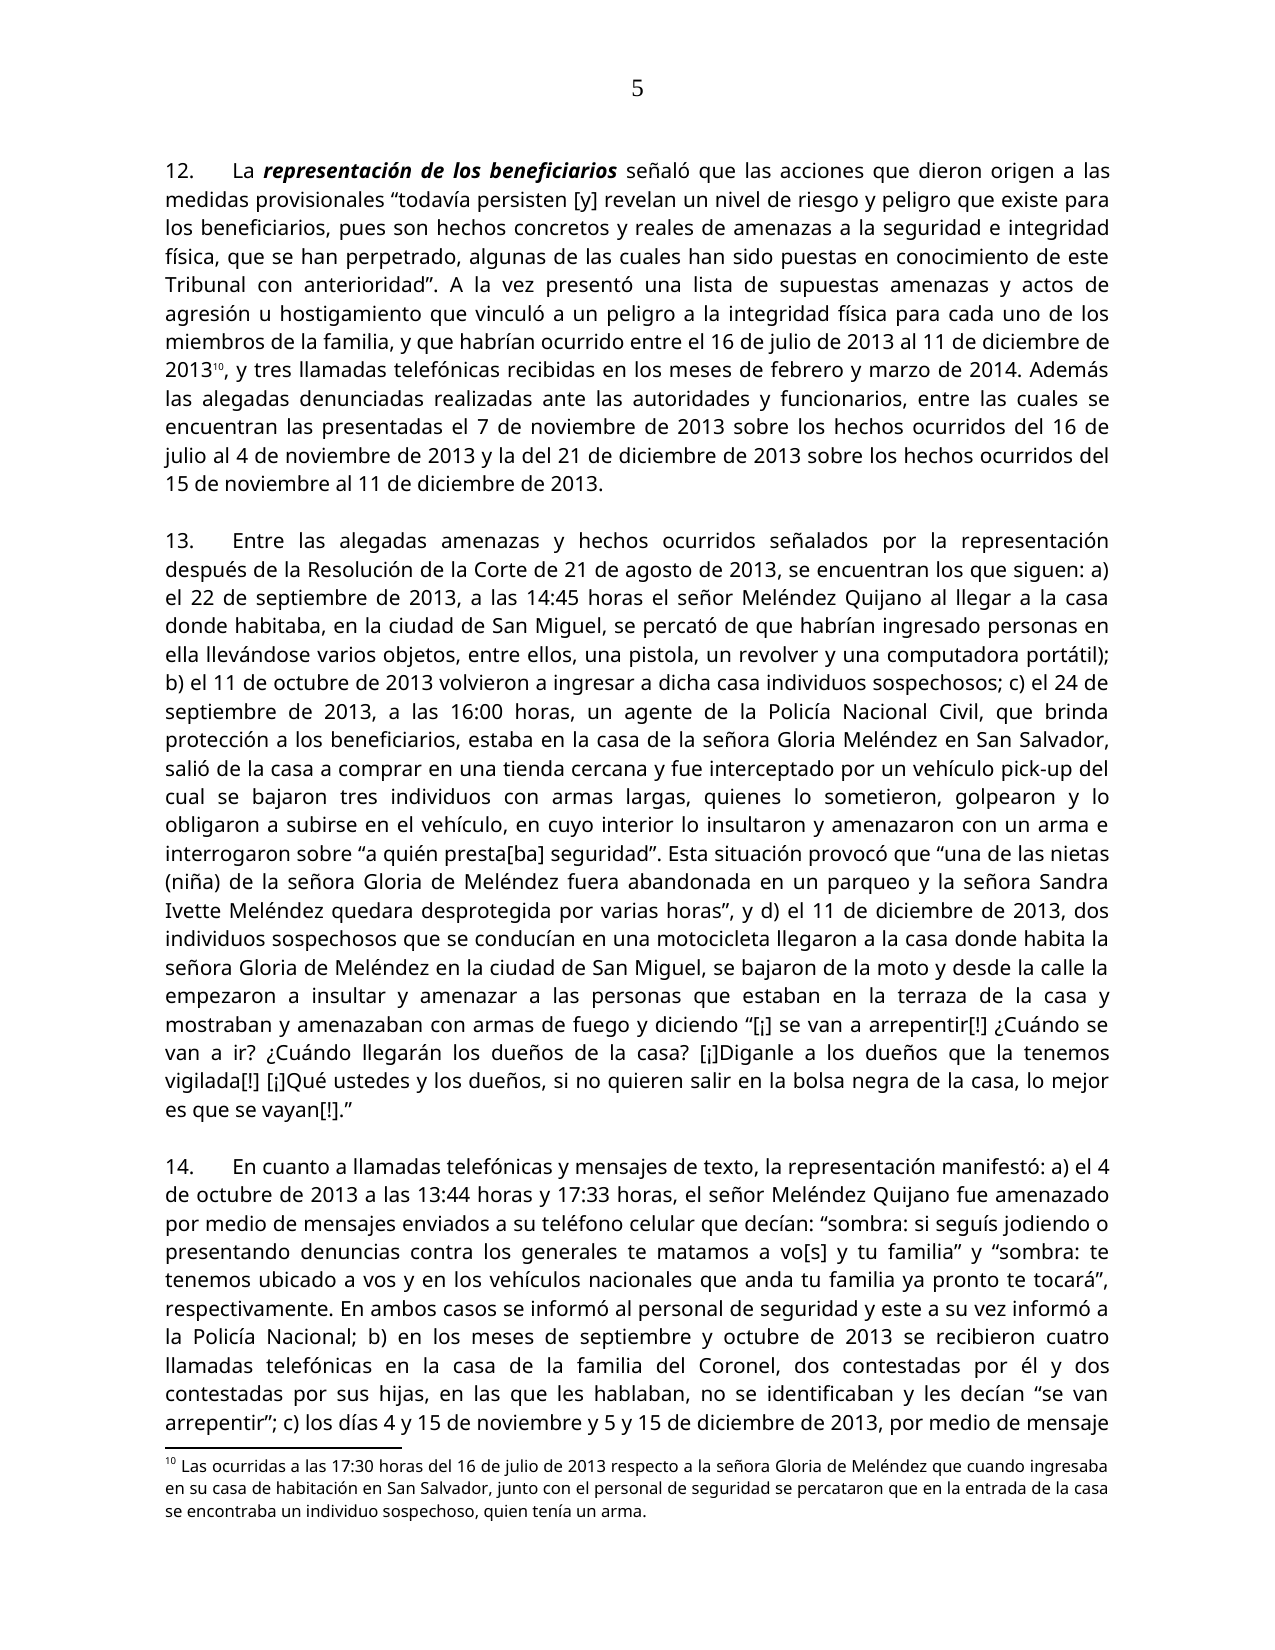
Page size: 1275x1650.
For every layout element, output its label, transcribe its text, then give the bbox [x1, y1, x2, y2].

list Entre las alegadas amenazas y hechos ocurridos señalados por la representación después de la Resolución de la Corte de 21 de agosto de 2013, se encuentran los que siguen: a) el 22 de septiembre de 2013, a las 14:45 horas el señor Meléndez Quijano al llegar a la casa donde habitaba, en la ciudad de San Miguel, se percató de que habrían ingresado personas en ella llevándose varios objetos, entre ellos, una pistola, un revolver y una computadora portátil); b) el 11 de octubre de 2013 volvieron a ingresar a dicha casa individuos sospechosos; c) el 24 de septiembre de 2013, a las 16:00 horas, un agente de la Policía Nacional Civil, que brinda protección a los beneficiarios, estaba en la casa de la señora Gloria Meléndez en San Salvador, salió de la casa a comprar en una tienda cercana y fue interceptado por un vehículo pick-up del cual se bajaron tres individuos con armas largas, quienes lo sometieron, golpearon y lo obligaron a subirse en el vehículo, en cuyo interior lo insultaron y amenazaron con un arma e interrogaron sobre “a quién presta[ba] seguridad”. Esta situación provocó que “una de las nietas (niña) de la señora Gloria de Meléndez fuera abandonada en un parqueo y la señora Sandra Ivette Meléndez quedara desprotegida por varias horas”, y d) el 11 de diciembre de 2013, dos individuos sospechosos que se conducían en una motocicleta llegaron a la casa donde habita la señora Gloria de Meléndez en la ciudad de San Miguel, se bajaron de la moto y desde la calle la empezaron a insultar y amenazar a las personas que estaban en la terraza de la casa y mostraban y amenazaban con armas de fuego y diciendo “[¡] se van a arrepentir[!] ¿Cuándo se van a ir? ¿Cuándo llegarán los dueños de la casa? [¡]Diganle a los dueños que la tenemos vigilada[!] [¡]Qué ustedes y los dueños, si no quieren salir en la bolsa negra de la casa, lo mejor es que se vayan[!].” [165, 526, 1111, 1123]
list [165, 1152, 1111, 1436]
list La representación de los beneficiarios señaló que las acciones que dieron origen a las medidas provisionales “todavía persisten [y] revelan un nivel de riesgo y peligro que existe para los beneficiarios, pues son hechos concretos y reales de amenazas a la seguridad e integridad física, que se han perpetrado, algunas de las cuales han sido puestas en conocimiento de este Tribunal con anterioridad”. A la vez presentó una lista de supuestas amenazas y actos de agresión u hostigamiento que vinculó a un peligro a la integridad física para cada uno de los miembros de la familia, y que habrían ocurrido entre el 16 de julio de 2013 al 11 de diciembre de 2013, y tres llamadas telefónicas recibidas en los meses de febrero y marzo de 2014. Además las alegadas denunciadas realizadas ante las autoridades y funcionarios, entre las cuales se encuentran las presentadas el 7 de noviembre de 2013 sobre los hechos ocurridos del 16 de julio al 4 de noviembre de 2013 y la del 21 de diciembre de 2013 sobre los hechos ocurridos del 15 de noviembre al 11 de diciembre de 2013. [165, 157, 1111, 498]
